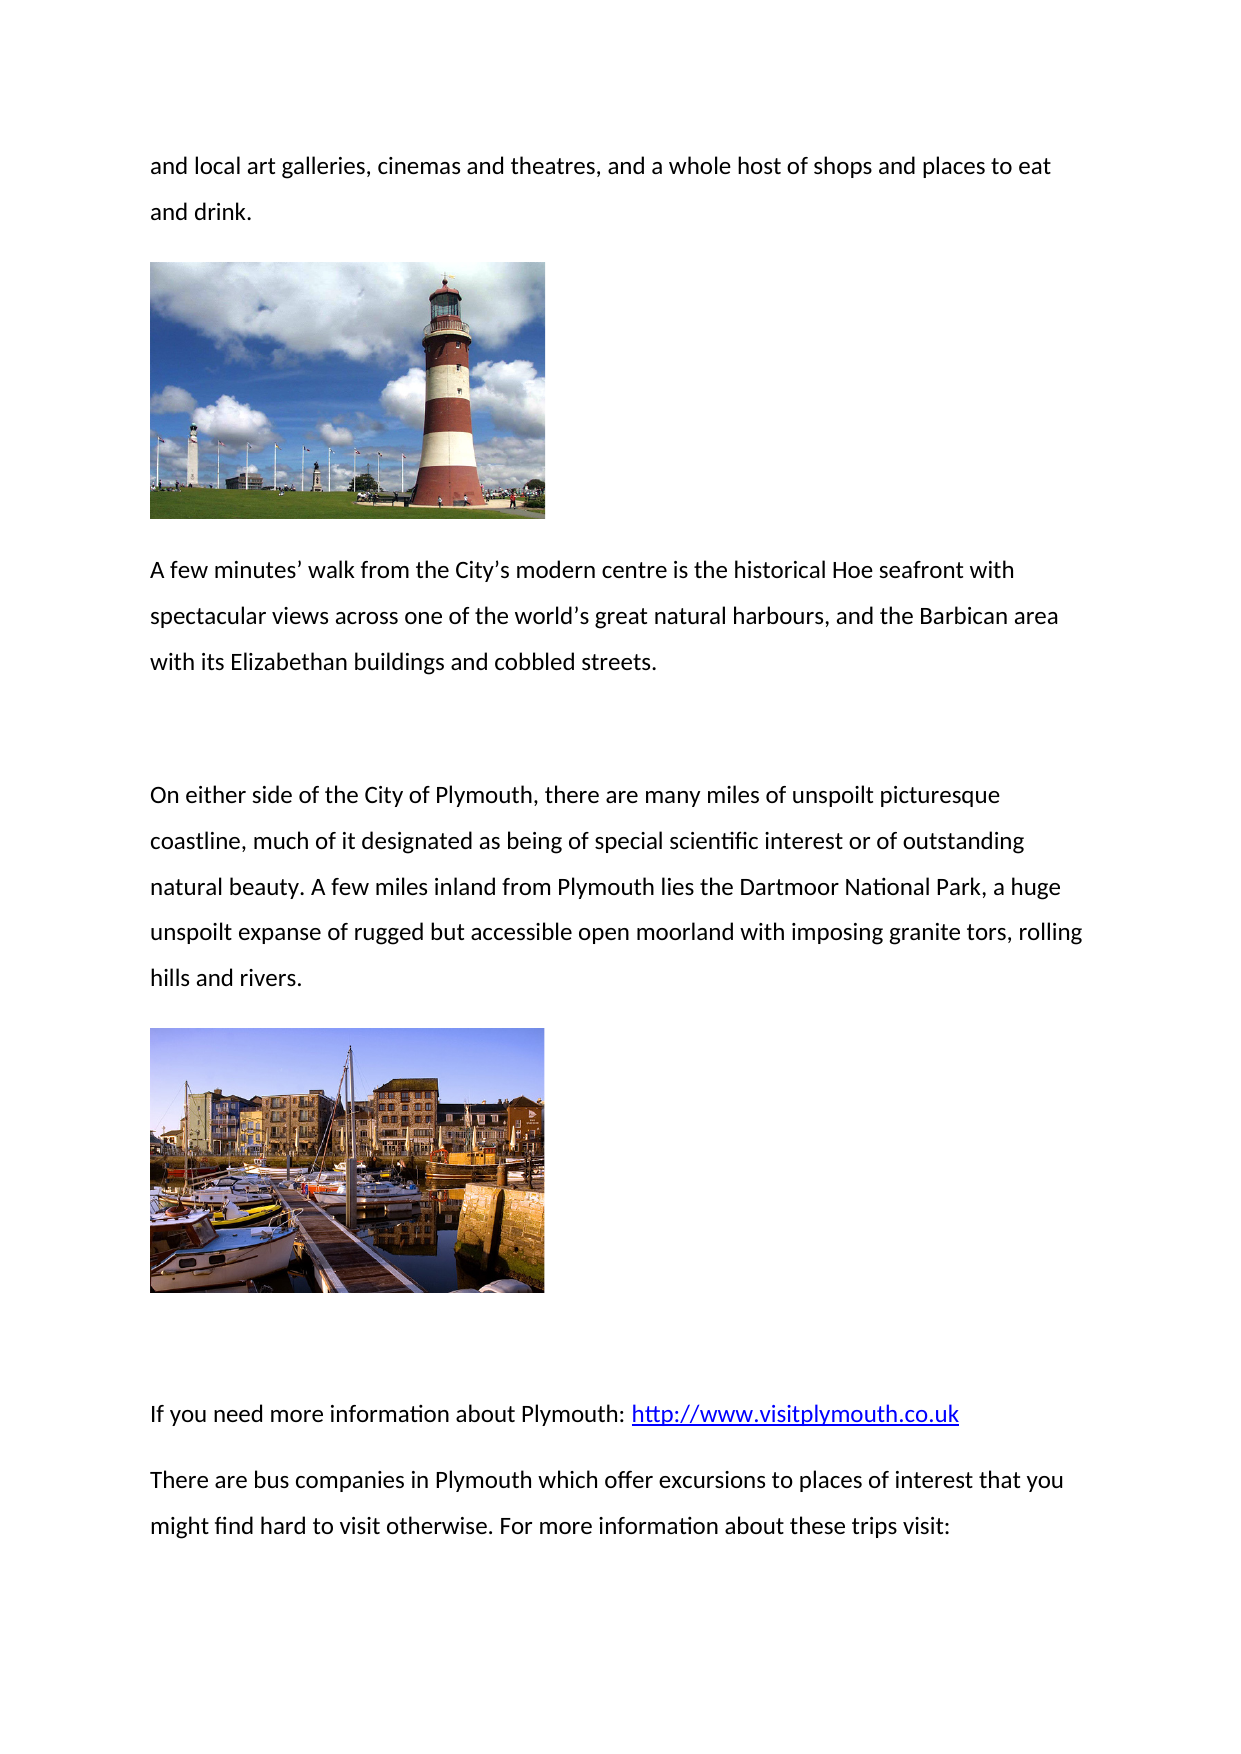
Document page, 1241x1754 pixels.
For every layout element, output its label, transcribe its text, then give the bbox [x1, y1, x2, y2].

picture [150, 1028, 545, 1293]
text On either side of the City of Plymouth, there are many miles of unspoilt picturesque coastline, much of it designated as being of special scientific interest or of outstanding natural beauty. A few miles inland from Plymouth lies the Dartmoor National Park, a huge unspoilt expanse of rugged but accessible open moorland with imposing granite tors, rolling hills and rivers. [150, 779, 1090, 993]
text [150, 150, 1090, 226]
picture [150, 262, 546, 519]
text There are bus companies in Plymouth which offer excursions to places of interest that you might find hard to visit otherwise. For more information about these trips visit: [150, 1465, 1090, 1541]
text A few minutes’ walk from the City’s modern centre is the historical Hoe seafront with spectacular views across one of the world’s great natural harbours, and the Barbican area with its Elizabethan buildings and cobbled streets. [150, 554, 1090, 677]
text If you need more information about Plymouth: http://www.visitplymouth.co.uk [150, 1398, 1090, 1429]
